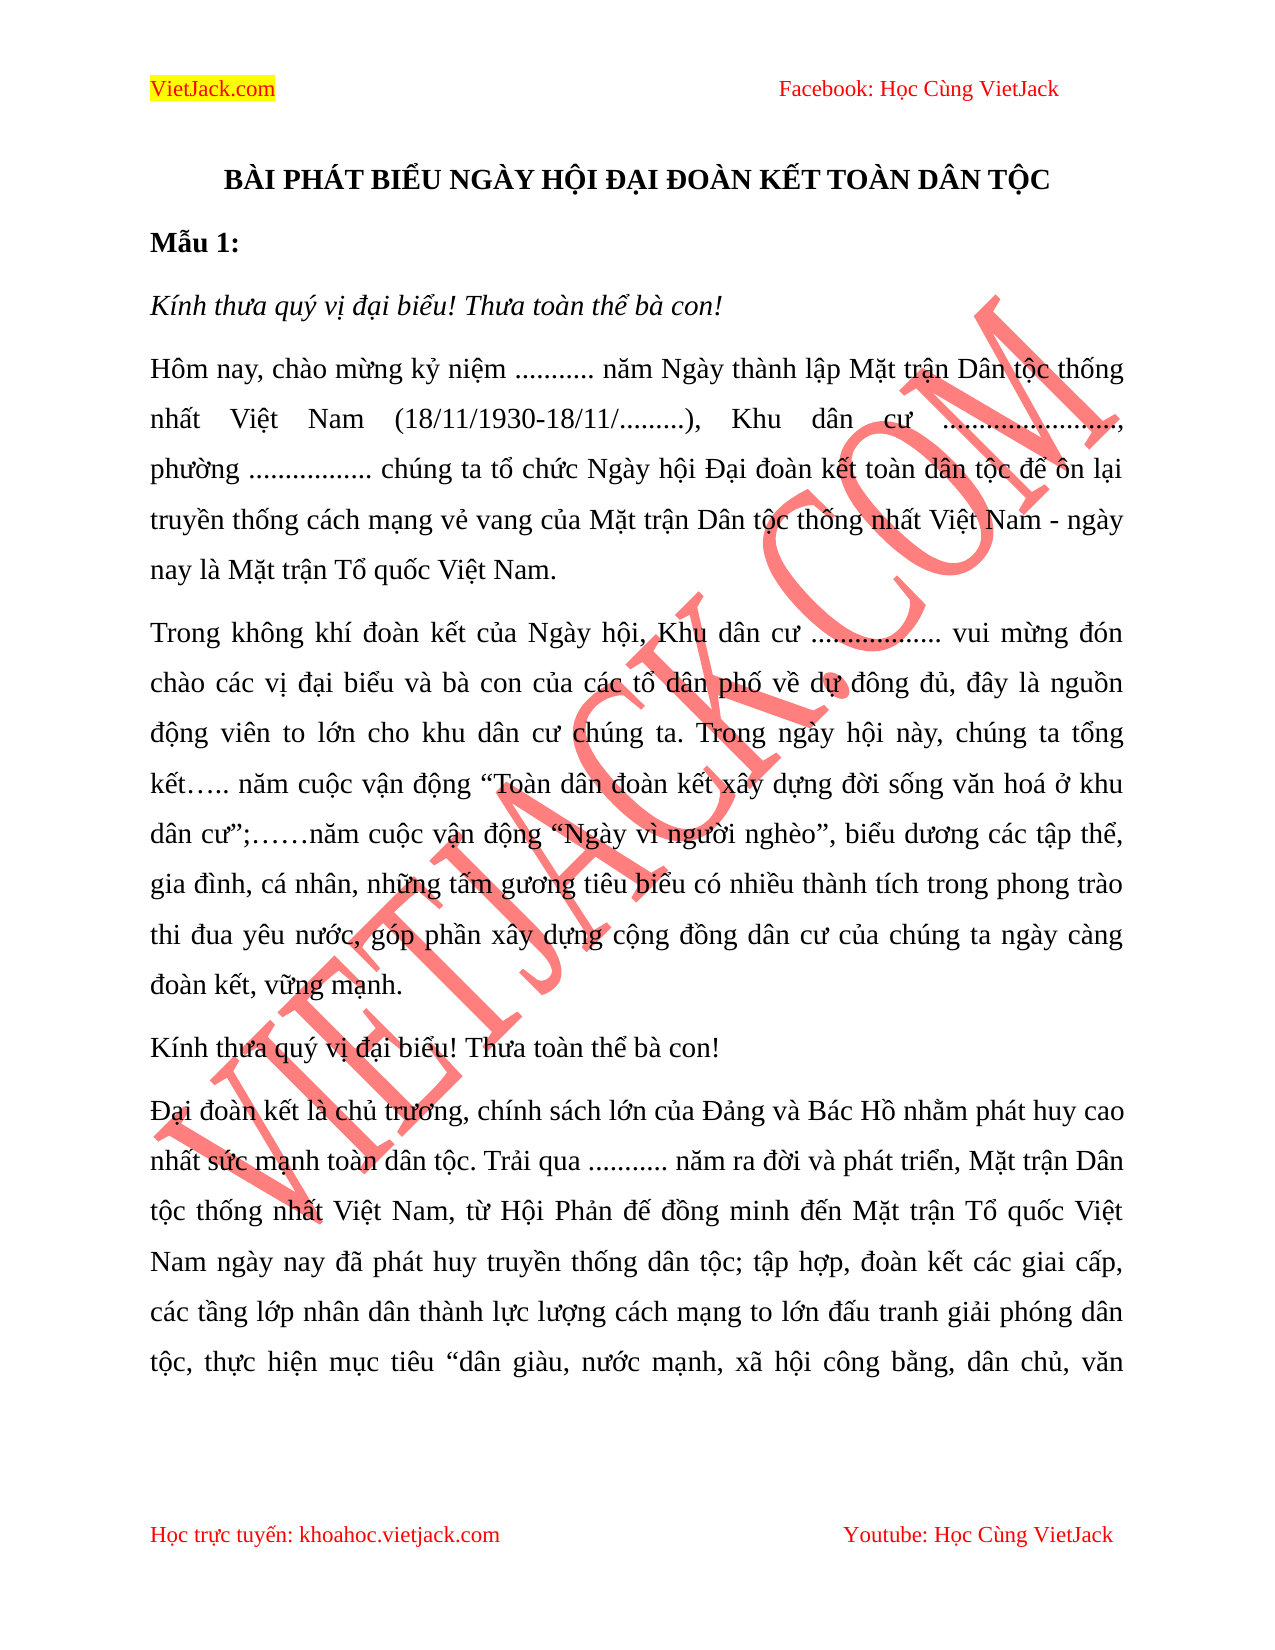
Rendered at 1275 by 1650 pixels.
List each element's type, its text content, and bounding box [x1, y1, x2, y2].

text BÀI PHÁT BIỂU NGÀY HỘI ĐẠI ĐOÀN KẾT TOÀN DÂN TỘC [150, 162, 1125, 196]
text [150, 1093, 1125, 1378]
text Trong không khí đoàn kết của Ngày hội, Khu dân cư .................. vui mừng đón chào các vị đại biểu và bà con của các tổ dân phố về dự đông đủ, đây là nguồn động viên to lớn cho khu dân cư chúng ta. Trong ngày hội này, chúng ta tổng kết….. năm cuộc vận động “Toàn dân đoàn kết xây dựng đời sống văn hoá ở khu dân cư”;……năm cuộc vận động “Ngày vì người nghèo”, biểu dương các tập thể, gia đình, cá nhân, những tấm gương tiêu biểu có nhiều thành tích trong phong trào thi đua yêu nước, góp phần xây dựng cộng đồng dân cư của chúng ta ngày càng đoàn kết, vững mạnh. [150, 615, 1125, 1001]
text Kính thưa quý vị đại biểu! Thưa toàn thể bà con! [150, 288, 1125, 322]
text Mẫu 1: [150, 225, 1125, 259]
text Hôm nay, chào mừng kỷ niệm ........... năm Ngày thành lập Mặt trận Dân tộc thống nhất Việt Nam (18/11/1930-18/11/.........), Khu dân cư ........................, phường ................. chúng ta tổ chức Ngày hội Đại đoàn kết toàn dân tộc để ôn lại truyền thống cách mạng vẻ vang của Mặt trận Dân tộc thống nhất Việt Nam - ngày nay là Mặt trận Tổ quốc Việt Nam. [150, 351, 1125, 586]
text Kính thưa quý vị đại biểu! Thưa toàn thể bà con! [150, 1030, 1125, 1063]
